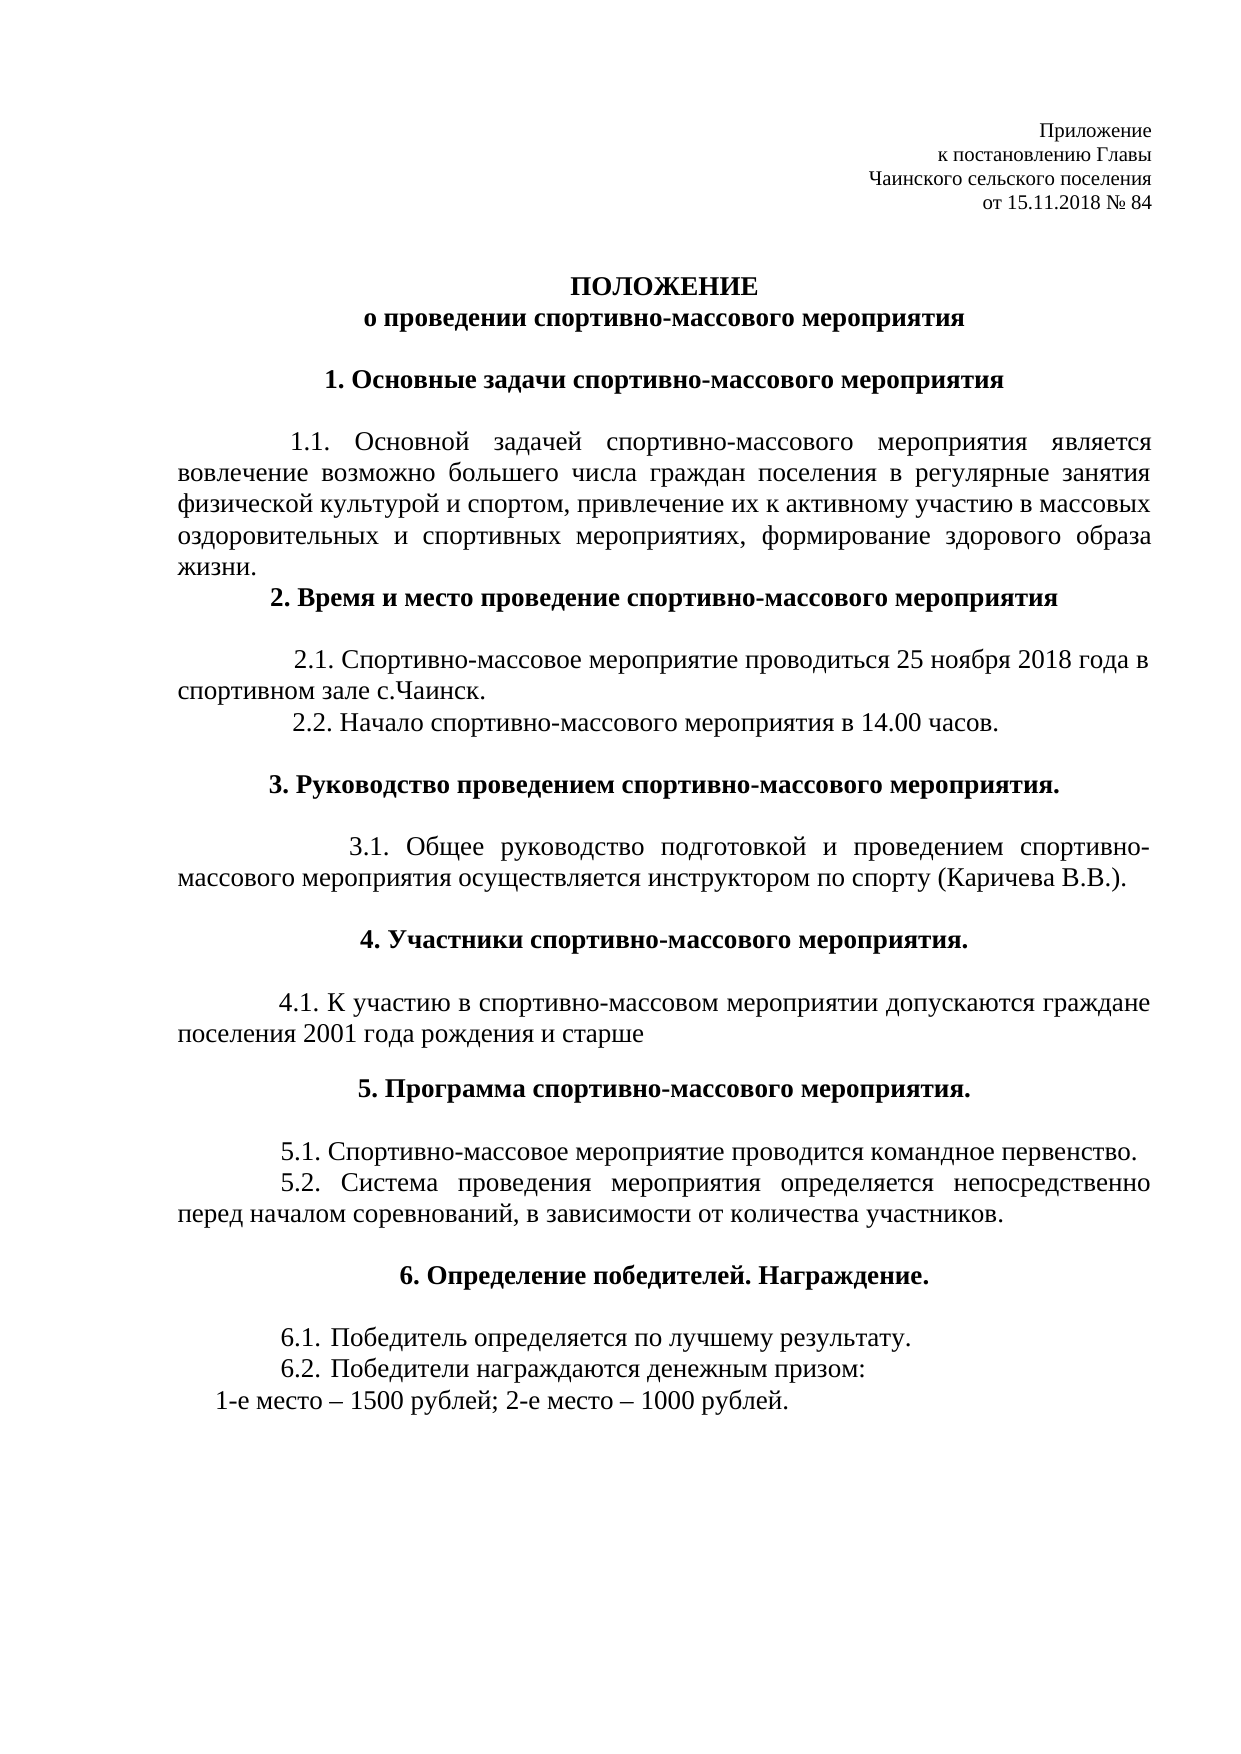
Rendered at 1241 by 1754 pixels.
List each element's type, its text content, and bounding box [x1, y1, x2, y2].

text Чаинского сельского поселения [693, 166, 1152, 190]
list Победители награждаются денежным призом: [177, 1353, 1152, 1384]
text 5.2. Система проведения мероприятия определяется непосредственно перед началом соревнований, в зависимости от количества участников. [177, 1166, 1152, 1228]
text 1.1. Основной задачей спортивно-массового мероприятия является вовлечение возможно большего числа граждан поселения в регулярные занятия физической культурой и спортом, привлечение их к активному участию в массовых оздоровительных и спортивных мероприятиях, формирование здорового образа жизни. [177, 425, 1152, 581]
text Приложение [620, 118, 1152, 142]
text ПОЛОЖЕНИЕ [177, 269, 1152, 301]
text 2. Время и место проведение спортивно-массового мероприятия [177, 581, 1152, 612]
text 3.1. Общее руководство подготовкой и проведением спортивно-массового мероприятия осуществляется инструктором по спорту (Каричева В.В.). [177, 830, 1152, 892]
text о проведении спортивно-массового мероприятия [177, 301, 1152, 332]
text 4. Участники спортивно-массового мероприятия. [177, 924, 1152, 955]
text 2.2. Начало спортивно-массового мероприятия в 14.00 часов. [177, 706, 1152, 737]
text 1. Основные задачи спортивно-массового мероприятия [177, 363, 1152, 394]
text 5. Программа спортивно-массового мероприятия. [177, 1072, 1152, 1103]
text 1-е место – 1500 рублей; 2-е место – 1000 рублей. [215, 1384, 1152, 1415]
list Победитель определяется по лучшему результату. [280, 1321, 1152, 1353]
text 6. Определение победителей. Награждение. [177, 1259, 1152, 1290]
text 4.1. К участию в спортивно-массовом мероприятии допускаются граждане поселения 2001 года рождения и старше [177, 986, 1152, 1048]
text к постановлению Главы [693, 142, 1152, 166]
text от 15.11.2018 № 84 [177, 190, 1152, 214]
text 5.1. Спортивно-массовое мероприятие проводится командное первенство. [177, 1134, 1152, 1166]
text 3. Руководство проведением спортивно-массового мероприятия. [177, 768, 1152, 799]
text 2.1. Спортивно-массовое мероприятие проводиться 25 ноября 2018 года в спортивном зале с.Чаинск. [177, 643, 1152, 706]
